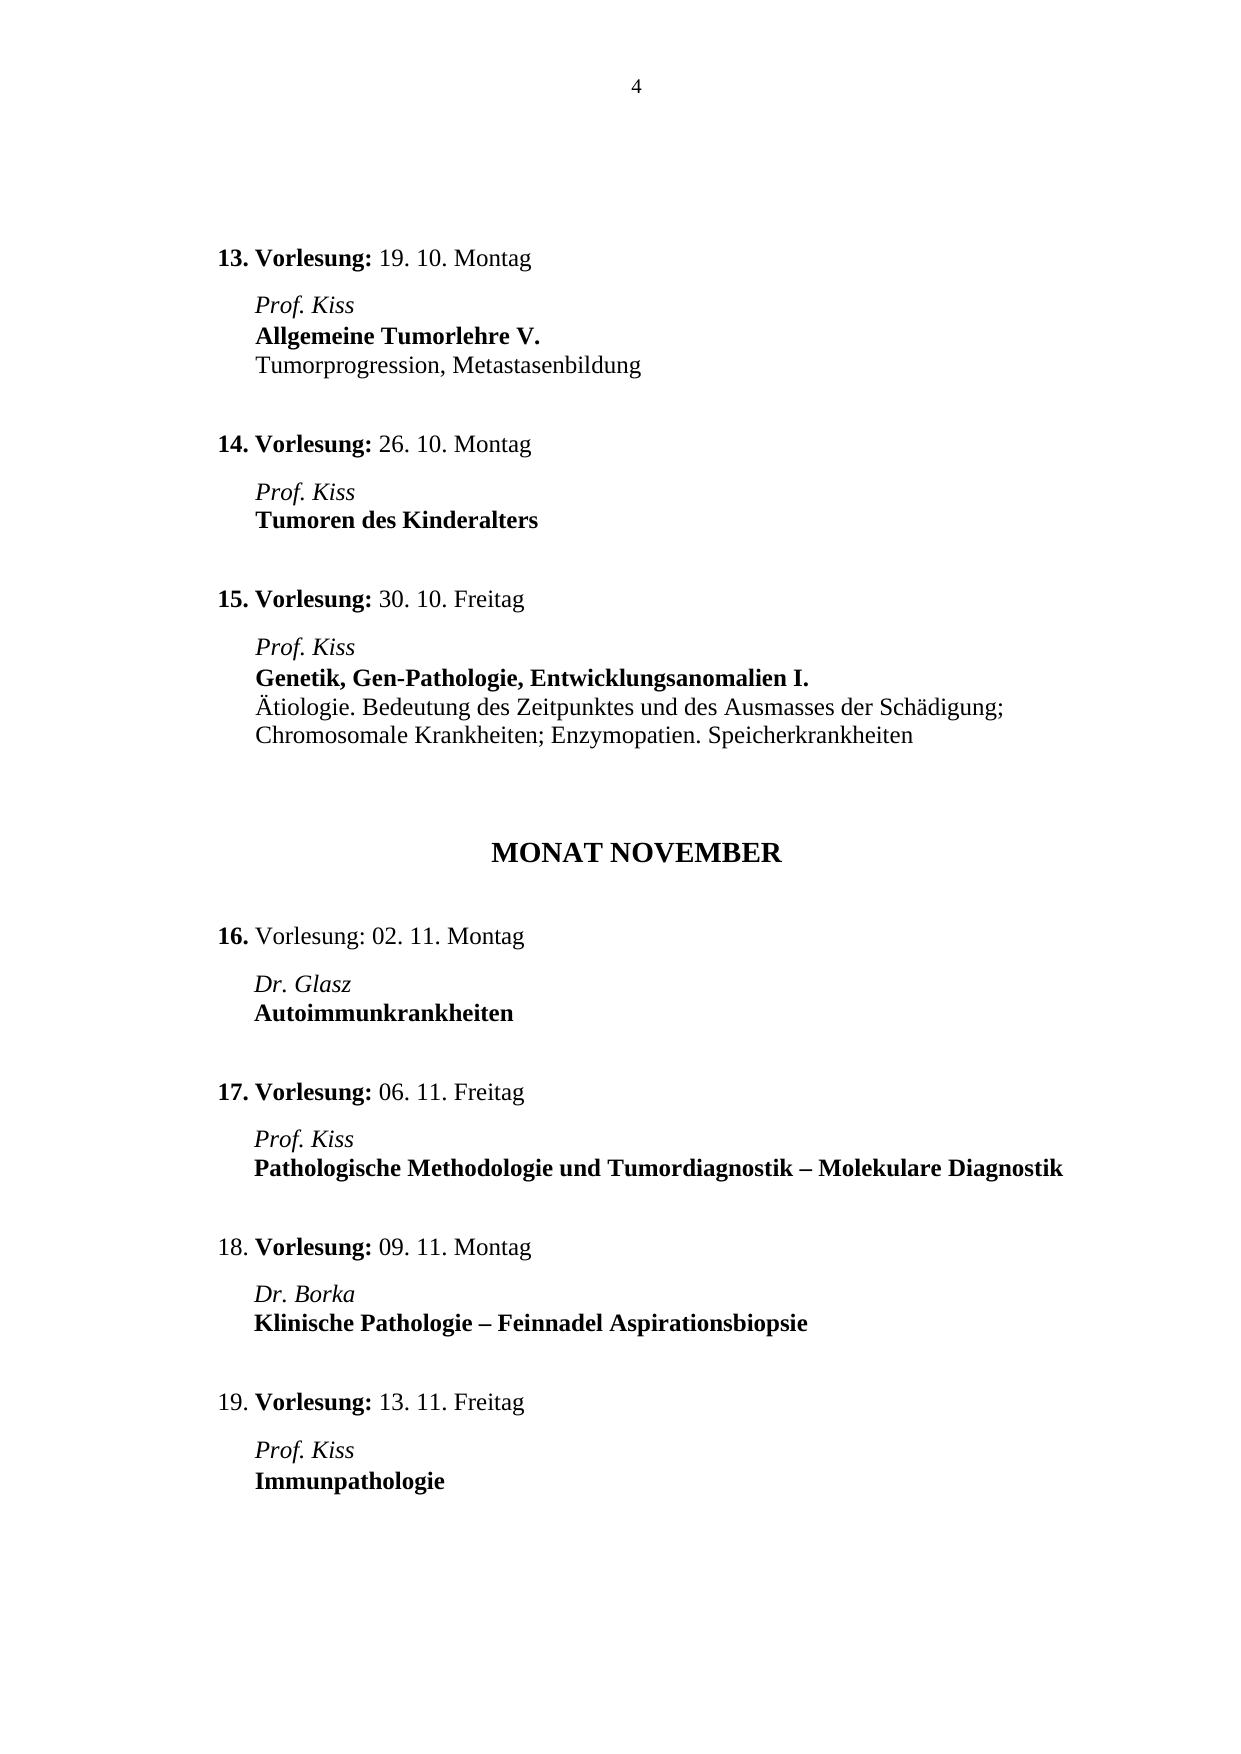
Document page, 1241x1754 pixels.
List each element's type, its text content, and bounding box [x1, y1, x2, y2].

text Genetik, Gen-Pathologie, Entwicklungsanomalien I. [255, 663, 1093, 692]
text Tumoren des Kinderalters [255, 505, 1093, 534]
text Ätiologie. Bedeutung des Zeitpunktes und des Ausmasses der Schädigung; Chromosomale Krankheiten; Enzymopatien. Speicherkrankheiten [255, 692, 1093, 749]
text Allgemeine Tumorlehre V. [255, 321, 1093, 350]
list Vorlesung: 06. 11. Freitag [217, 1077, 1093, 1105]
list Vorlesung: 13. 11. Freitag [217, 1387, 1093, 1416]
text Prof. Kiss [254, 1435, 1093, 1463]
text Prof. Kiss [254, 290, 1093, 319]
text Prof. Kiss [254, 1124, 1093, 1153]
text Dr. Borka [254, 1279, 1093, 1308]
text Prof. Kiss [255, 632, 1093, 661]
list Vorlesung: 19. 10. Montag [217, 243, 1093, 271]
text Immunpathologie [254, 1466, 1093, 1494]
text Klinische Pathologie – Feinnadel Aspirationsbiopsie [254, 1308, 1093, 1337]
list Vorlesung: 02. 11. Montag [217, 921, 1093, 950]
text Tumorprogression, Metastasenbildung [255, 350, 1093, 379]
list Vorlesung: 26. 10. Montag [217, 429, 1093, 458]
text Prof. Kiss [255, 477, 1093, 505]
text Dr. Glasz [254, 969, 1093, 998]
list Vorlesung: 09. 11. Montag [217, 1232, 1093, 1261]
list Vorlesung: 30. 10. Freitag [217, 584, 1093, 613]
text Autoimmunkrankheiten [254, 998, 1093, 1027]
text MONAT NOVEMBER [180, 835, 1093, 869]
text Pathologische Methodologie und Tumordiagnostik – Molekulare Diagnostik [254, 1153, 1093, 1182]
